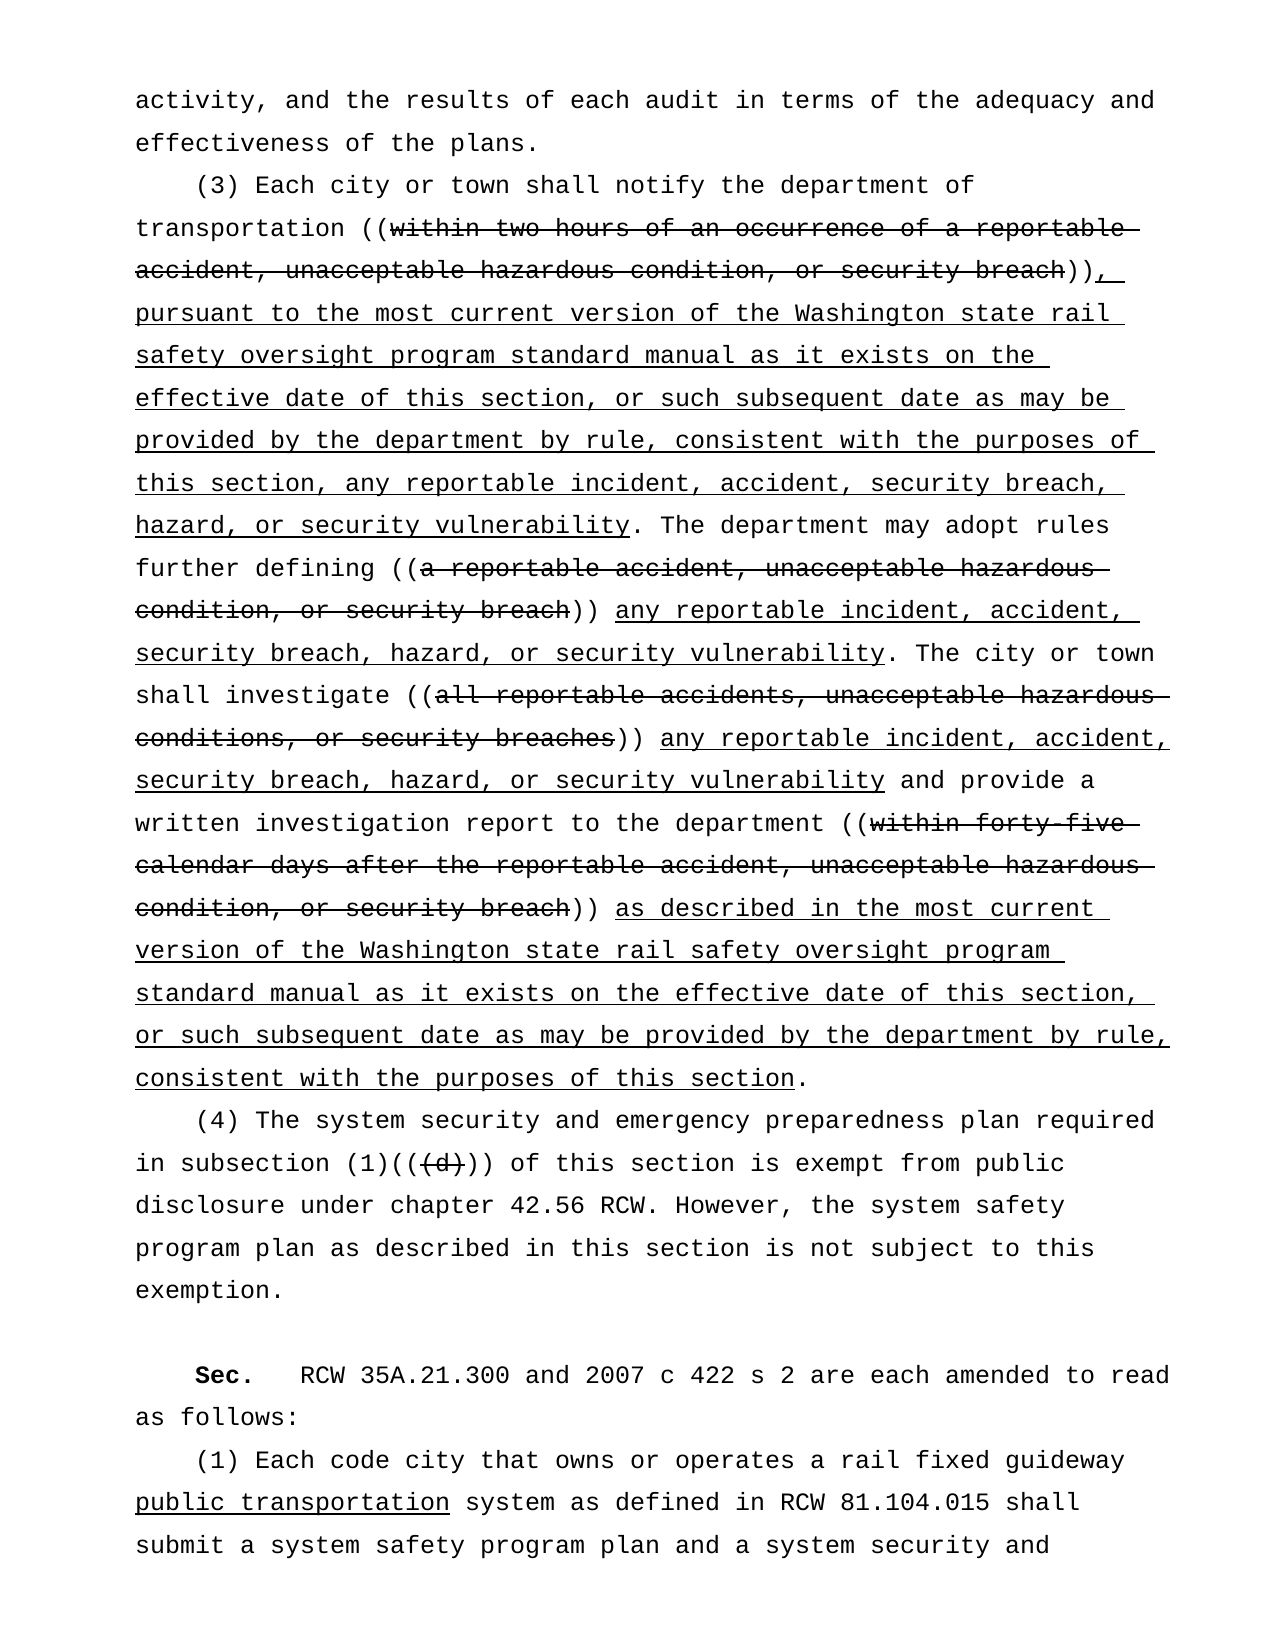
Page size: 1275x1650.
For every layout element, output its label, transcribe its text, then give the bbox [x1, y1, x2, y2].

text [135, 75, 1170, 160]
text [135, 1434, 1170, 1562]
text (4) The system security and emergency preparedness plan required in subsection (1)(((d))) of this section is exempt from public disclosure under chapter 42.56 RCW. However, the system safety program plan as described in this section is not subject to this exemption. [135, 1095, 1170, 1307]
text Sec. RCW 35A.21.300 and 2007 c 422 s 2 are each amended to read as follows: [135, 1349, 1170, 1434]
text (3) Each city or town shall notify the department of transportation ((within two hours of an occurrence of a reportable accident, unacceptable hazardous condition, or security breach)), pursuant to the most current version of the Washington state rail safety oversight program standard manual as it exists on the effective date of this section, or such subsequent date as may be provided by the department by rule, consistent with the purposes of this section, any reportable incident, accident, security breach, hazard, or security vulnerability. The department may adopt rules further defining ((a reportable accident, unacceptable hazardous condition, or security breach)) any reportable incident, accident, security breach, hazard, or security vulnerability. The city or town shall investigate ((all reportable accidents, unacceptable hazardous conditions, or security breaches)) any reportable incident, accident, security breach, hazard, or security vulnerability and provide a written investigation report to the department ((within forty-five calendar days after the reportable accident, unacceptable hazardous condition, or security breach)) as described in the most current version of the Washington state rail safety oversight program standard manual as it exists on the effective date of this section, or such subsequent date as may be provided by the department by rule, consistent with the purposes of this section. [135, 160, 1170, 1046]
